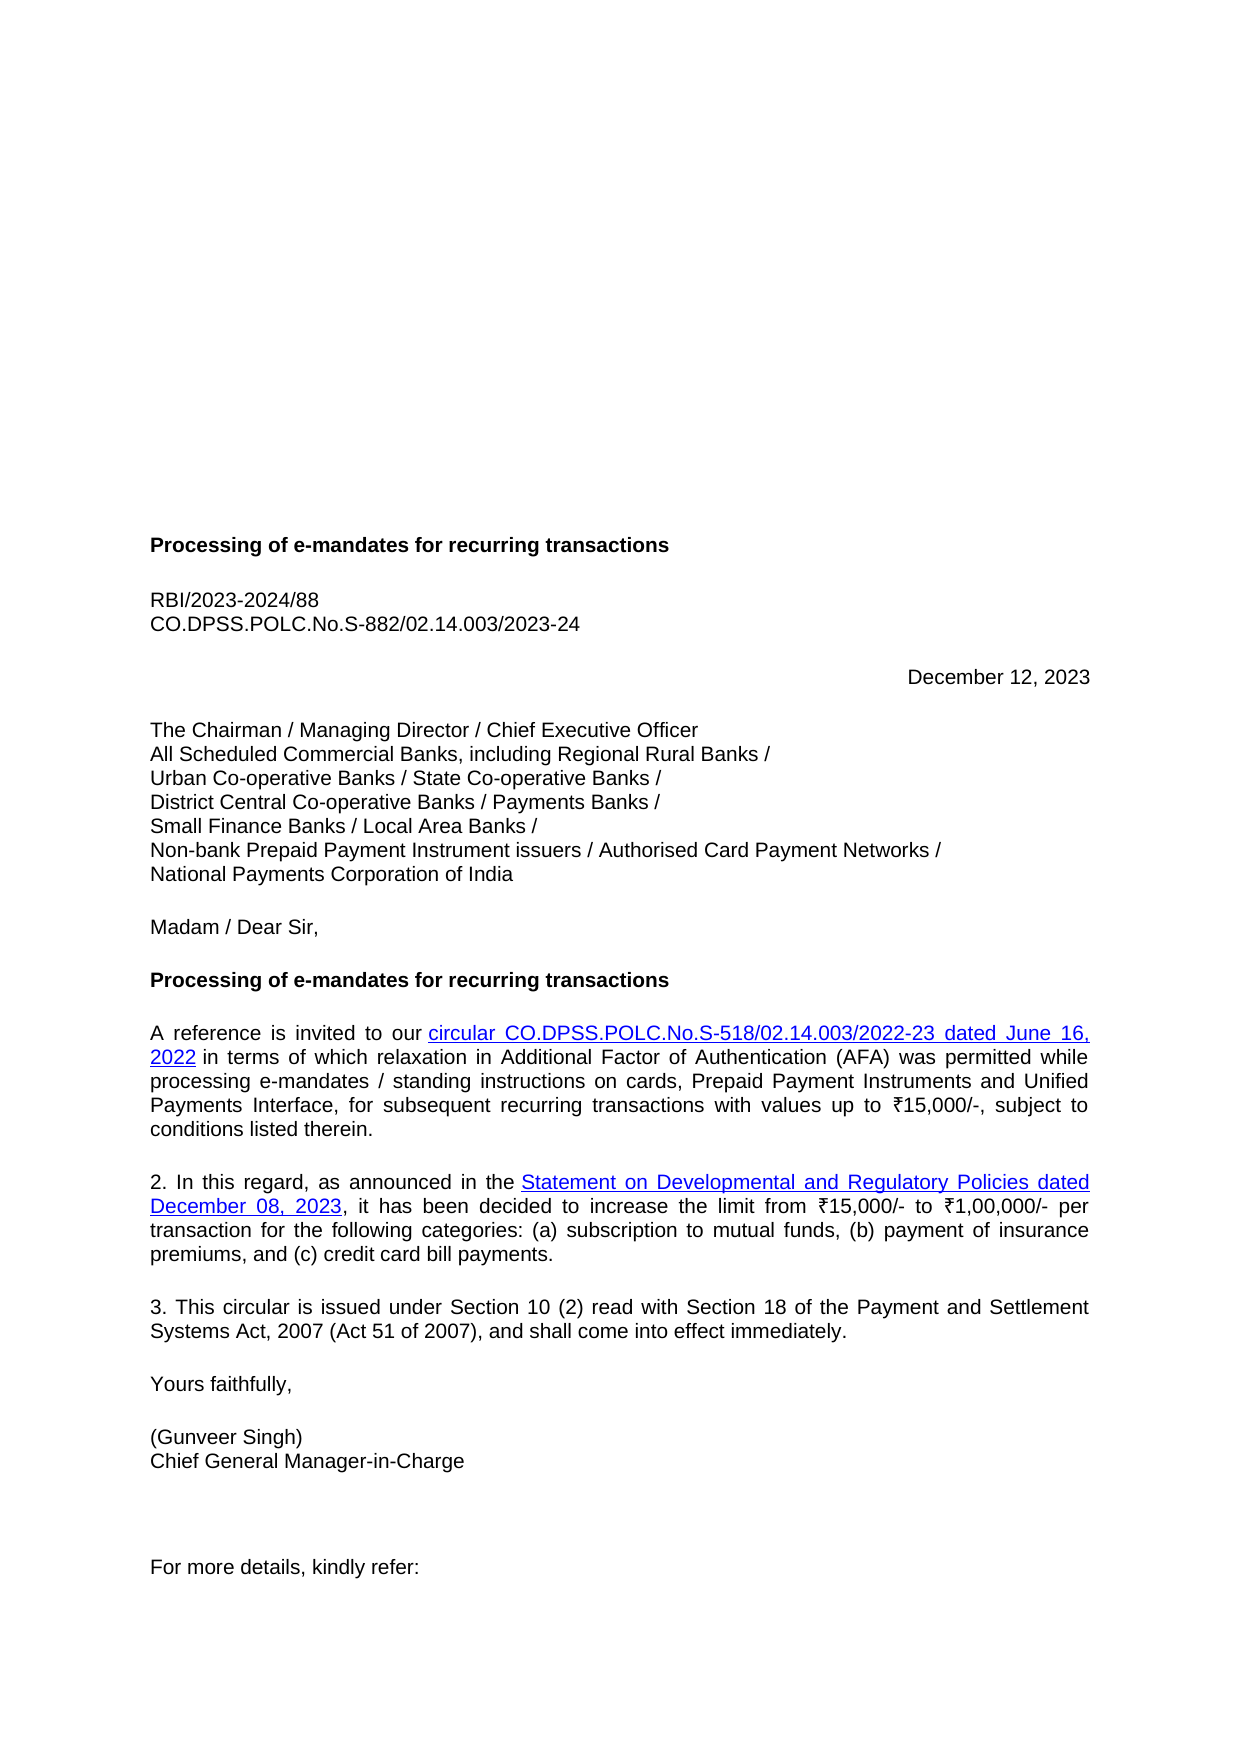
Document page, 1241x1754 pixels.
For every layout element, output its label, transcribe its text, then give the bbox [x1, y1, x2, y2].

text A reference is invited to our circular CO.DPSS.POLC.No.S-518/02.14.003/2022-23 dated June 16, 2022 in terms of which relaxation in Additional Factor of Authentication (AFA) was permitted while processing e-mandates / standing instructions on cards, Prepaid Payment Instruments and Unified Payments Interface, for subsequent recurring transactions with values up to ₹15,000/-, subject to conditions listed therein. [150, 1021, 1090, 1141]
text 2. In this regard, as announced in the Statement on Developmental and Regulatory Policies dated December 08, 2023, it has been decided to increase the limit from ₹15,000/- to ₹1,00,000/- per transaction for the following categories: (a) subscription to mutual funds, (b) payment of insurance premiums, and (c) credit card bill payments. [150, 1170, 1090, 1266]
text For more details, kindly refer: [150, 1555, 1090, 1579]
text (Gunveer Singh) Chief General Manager-in-Charge [150, 1425, 1090, 1473]
text Yours faithfully, [150, 1372, 1090, 1396]
text Processing of e-mandates for recurring transactions [150, 968, 1090, 992]
text 3. This circular is issued under Section 10 (2) read with Section 18 of the Payment and Settlement Systems Act, 2007 (Act 51 of 2007), and shall come into effect immediately. [150, 1295, 1090, 1343]
text The Chairman / Managing Director / Chief Executive Officer All Scheduled Commercial Banks, including Regional Rural Banks / Urban Co-operative Banks / State Co-operative Banks / District Central Co-operative Banks / Payments Banks / Small Finance Banks / Local Area Banks / Non-bank Prepaid Payment Instrument issuers / Authorised Card Payment Networks / National Payments Corporation of India [150, 718, 1090, 885]
text Processing of e-mandates for recurring transactions [150, 532, 1090, 556]
text Madam / Dear Sir, [150, 914, 1090, 938]
text December 12, 2023 [150, 664, 1090, 688]
text RBI/2023-2024/88 CO.DPSS.POLC.No.S-882/02.14.003/2023-24 [150, 587, 1090, 635]
